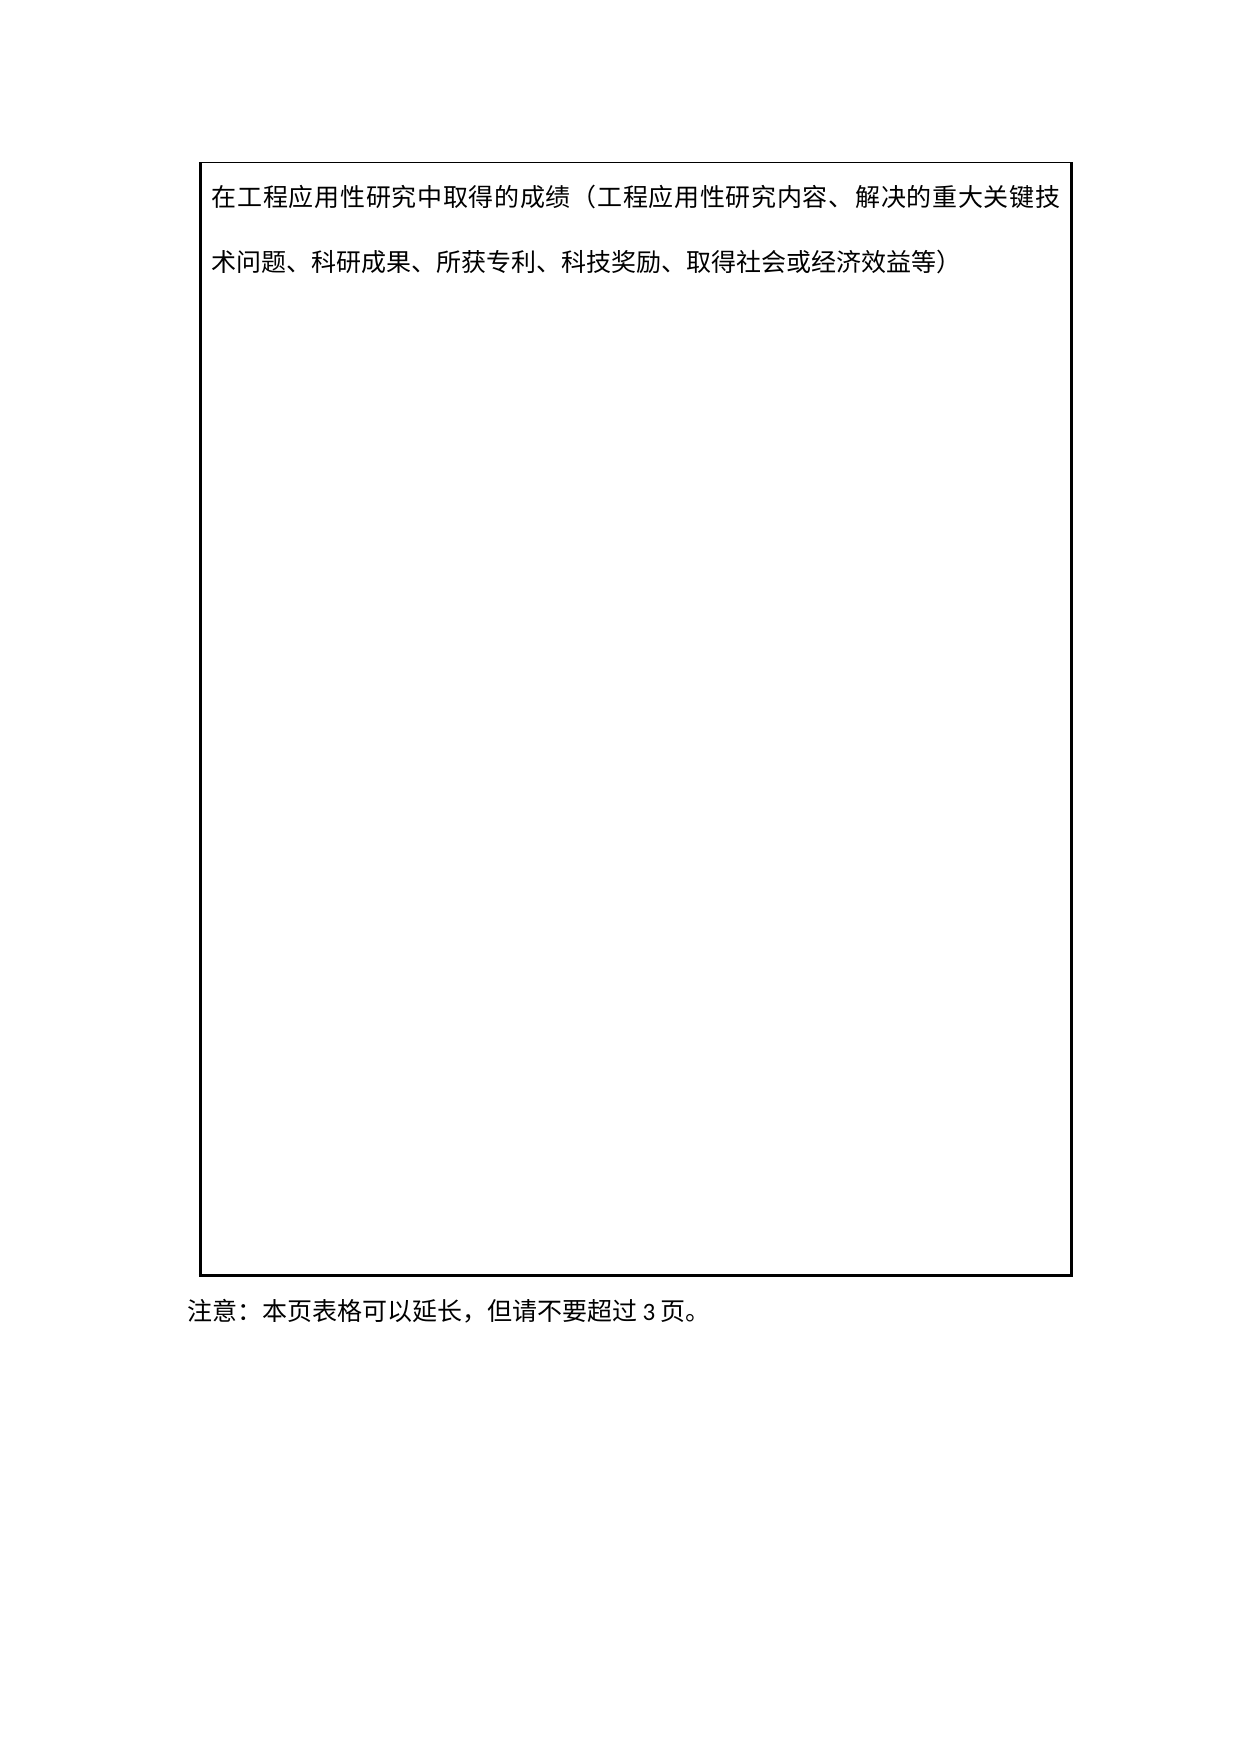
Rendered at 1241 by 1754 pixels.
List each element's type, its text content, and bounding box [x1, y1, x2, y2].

text 注意：本页表格可以延长，但请不要超过3页。 [187, 1277, 1053, 1342]
table_cell 在工程应用性研究中取得的成绩（工程应用性研究内容、解决的重大关键技术问题、科研成果、所获专利、科技奖励、取得社会或经济效益等） [202, 163, 1070, 1273]
